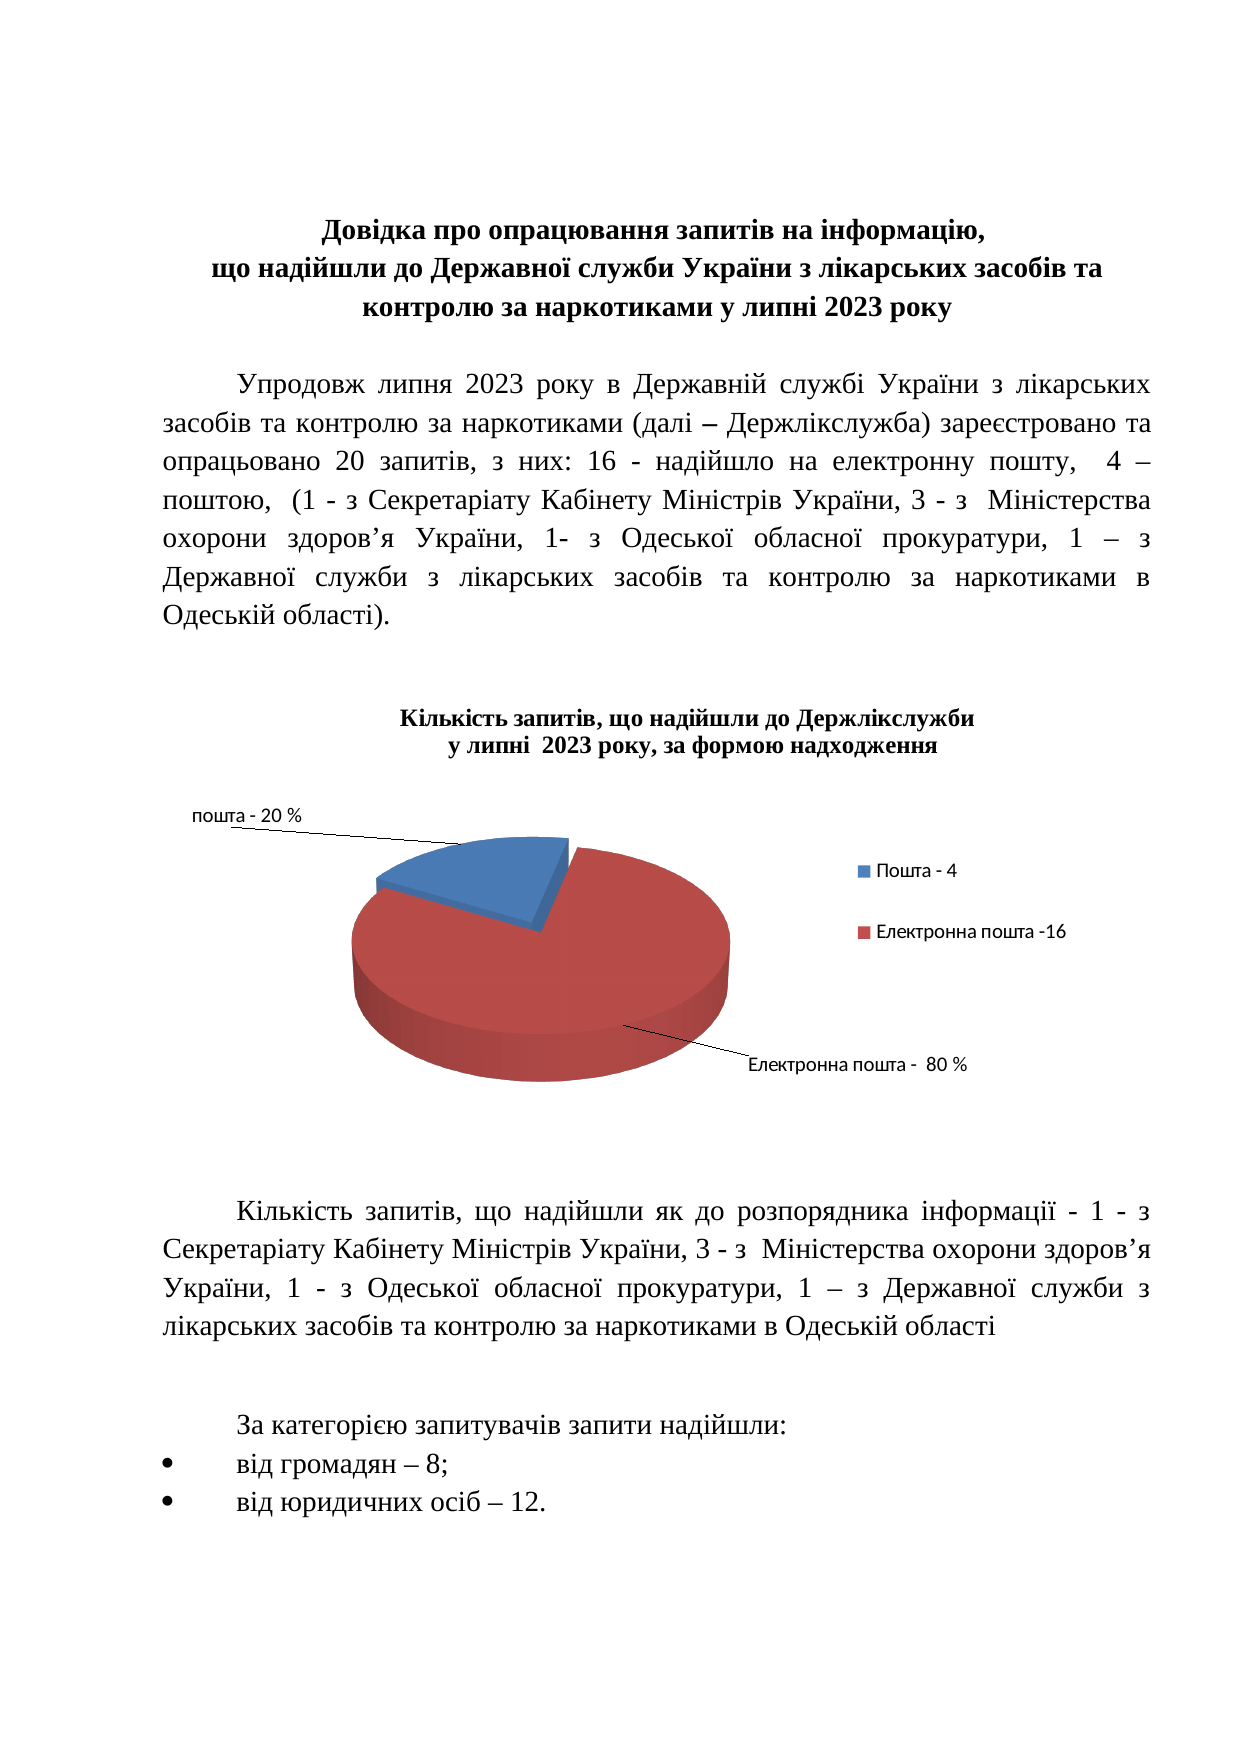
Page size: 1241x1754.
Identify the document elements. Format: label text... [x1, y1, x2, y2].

text Кількість запитів, що надійшли як до розпорядника інформації - 1 - з Секретаріату Кабінету Міністрів України, 3 - з Міністерства охорони здоров’я України, 1 - з Одеської обласної прокуратури, 1 – з Державної служби з лікарських засобів та контролю за наркотиками в Одеській області [162, 1193, 1152, 1342]
text Упродовж липня 2023 року в Державній службі України з лікарських засобів та контролю за наркотиками (далі – Держлікслужба) зареєстровано та опрацьовано 20 запитів, з них: 16 - надійшло на електронну пошту, 4 – поштою, (1 - з Секретаріату Кабінету Міністрів України, 3 - з Міністерства охорони здоров’я України, 1- з Одеської обласної прокуратури, 1 – з Державної служби з лікарських засобів та контролю за наркотиками в Одеській області). [162, 366, 1152, 631]
list від юридичних осіб – 12. [162, 1484, 1152, 1518]
text Довідка про опрацювання запитів на інформацію, що надійшли до Державної служби України з лікарських засобів та контролю за наркотиками у липні 2023 року [162, 212, 1152, 323]
text За категорією запитувачів запити надійшли: [162, 1407, 1152, 1441]
list від громадян – 8; [162, 1446, 1152, 1479]
